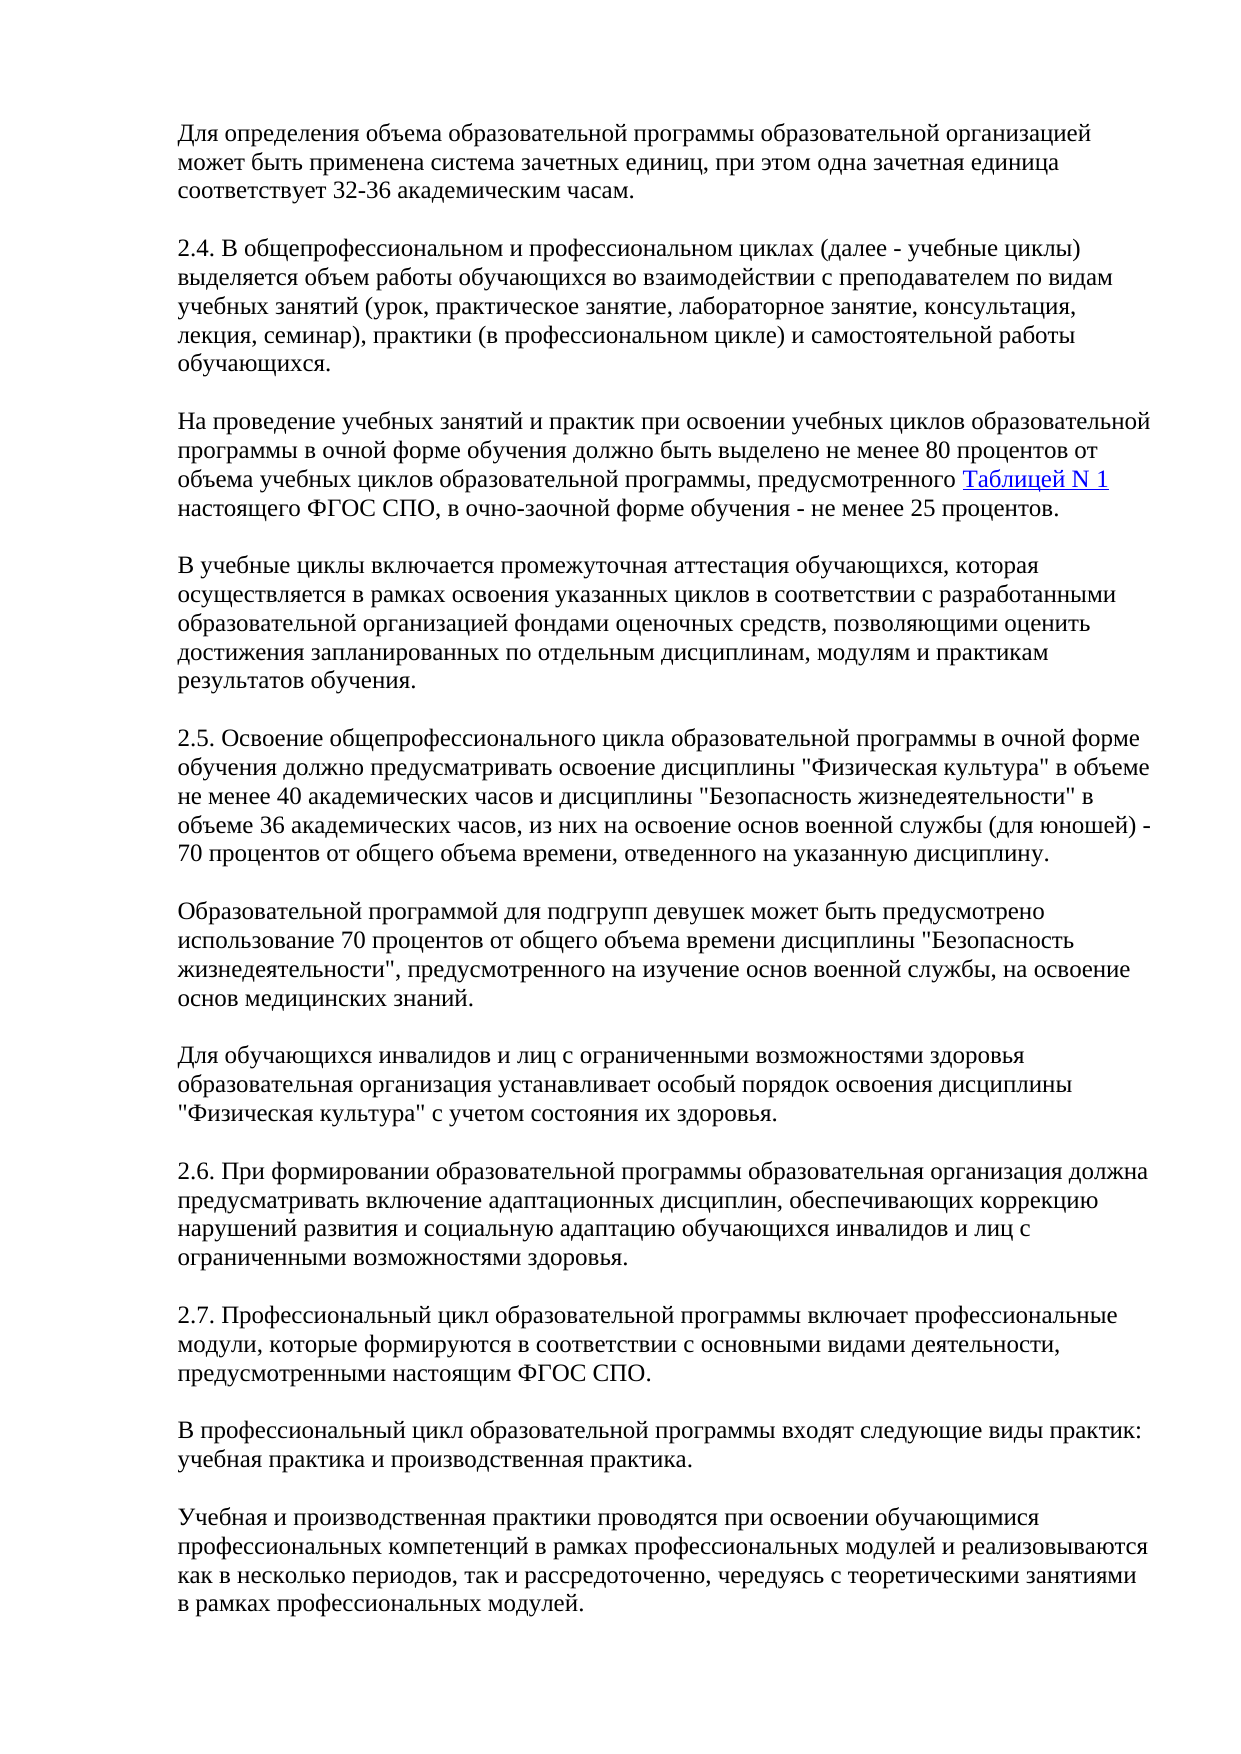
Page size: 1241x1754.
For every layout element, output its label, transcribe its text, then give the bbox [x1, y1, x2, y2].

text Учебная и производственная практики проводятся при освоении обучающимися профессиональных компетенций в рамках профессиональных модулей и реализовываются как в несколько периодов, так и рассредоточенно, чередуясь с теоретическими занятиями в рамках профессиональных модулей. [177, 1502, 1152, 1617]
text 2.7. Профессиональный цикл образовательной программы включает профессиональные модули, которые формируются в соответствии с основными видами деятельности, предусмотренными настоящим ФГОС СПО. [177, 1300, 1152, 1386]
text В профессиональный цикл образовательной программы входят следующие виды практик: учебная практика и производственная практика. [177, 1416, 1152, 1473]
text Для обучающихся инвалидов и лиц с ограниченными возможностями здоровья образовательная организация устанавливает особый порядок освоения дисциплины "Физическая культура" с учетом состояния их здоровья. [177, 1041, 1152, 1127]
text 2.5. Освоение общепрофессионального цикла образовательной программы в очной форме обучения должно предусматривать освоение дисциплины "Физическая культура" в объеме не менее 40 академических часов и дисциплины "Безопасность жизнедеятельности" в объеме 36 академических часов, из них на освоение основ военной службы (для юношей) - 70 процентов от общего объема времени, отведенного на указанную дисциплину. [177, 723, 1152, 867]
text На проведение учебных занятий и практик при освоении учебных циклов образовательной программы в очной форме обучения должно быть выделено не менее 80 процентов от объема учебных циклов образовательной программы, предусмотренного Таблицей N 1 настоящего ФГОС СПО, в очно-заочной форме обучения - не менее 25 процентов. [177, 406, 1152, 521]
text Образовательной программой для подгрупп девушек может быть предусмотрено использование 70 процентов от общего объема времени дисциплины "Безопасность жизнедеятельности", предусмотренного на изучение основ военной службы, на освоение основ медицинских знаний. [177, 896, 1152, 1011]
text 2.4. В общепрофессиональном и профессиональном циклах (далее - учебные циклы) выделяется объем работы обучающихся во взаимодействии с преподавателем по видам учебных занятий (урок, практическое занятие, лабораторное занятие, консультация, лекция, семинар), практики (в профессиональном цикле) и самостоятельной работы обучающихся. [177, 233, 1152, 377]
text Для определения объема образовательной программы образовательной организацией может быть применена система зачетных единиц, при этом одна зачетная единица соответствует 32-36 академическим часам. [177, 118, 1152, 204]
text 2.6. При формировании образовательной программы образовательная организация должна предусматривать включение адаптационных дисциплин, обеспечивающих коррекцию нарушений развития и социальную адаптацию обучающихся инвалидов и лиц с ограниченными возможностями здоровья. [177, 1156, 1152, 1271]
text В учебные циклы включается промежуточная аттестация обучающихся, которая осуществляется в рамках освоения указанных циклов в соответствии с разработанными образовательной организацией фондами оценочных средств, позволяющими оценить достижения запланированных по отдельным дисциплинам, модулям и практикам результатов обучения. [177, 551, 1152, 694]
